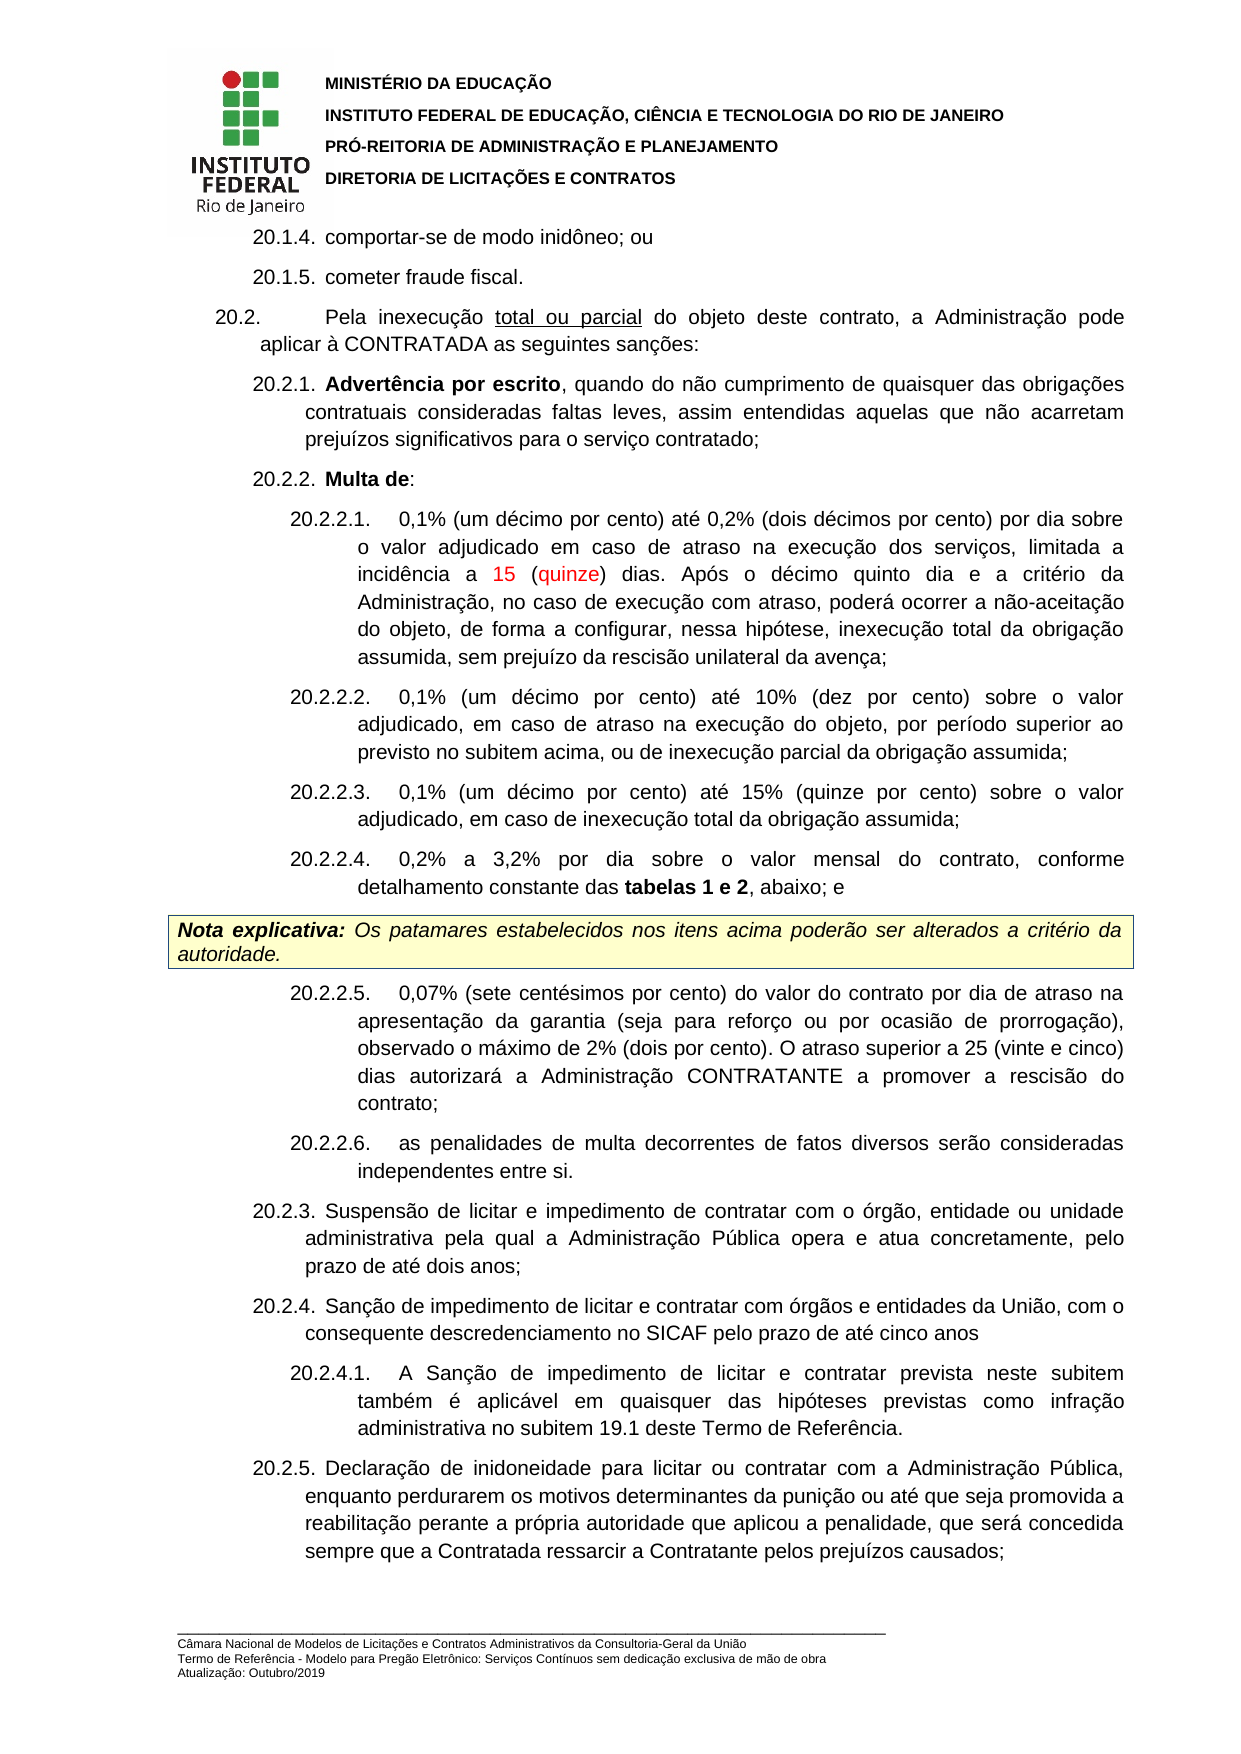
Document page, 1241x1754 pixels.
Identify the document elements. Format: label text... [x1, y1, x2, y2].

list comportar-se de modo inidôneo; ou [252, 224, 1125, 248]
list 0,1% (um décimo por cento) até 15% (quinze por cento) sobre o valor adjudicado, em caso de inexecução total da obrigação assumida; [290, 779, 1125, 831]
list Sanção de impedimento de licitar e contratar com órgãos e entidades da União, com o consequente descredenciamento no SICAF pelo prazo de até cinco anos [252, 1294, 1125, 1345]
list 0,1% (um décimo por cento) até 10% (dez por cento) sobre o valor adjudicado, em caso de atraso na execução do objeto, por período superior ao previsto no subitem acima, ou de inexecução parcial da obrigação assumida; [290, 684, 1125, 763]
list cometer fraude fiscal. [252, 264, 1125, 288]
list 0,07% (sete centésimos por cento) do valor do contrato por dia de atraso na apresentação da garantia (seja para reforço ou por ocasião de prorrogação), observado o máximo de 2% (dois por cento). O atraso superior a 25 (vinte e cinco) dias autorizará a Administração CONTRATANTE a promover a rescisão do contrato; [290, 981, 1125, 1115]
list Advertência por escrito, quando do não cumprimento de quaisquer das obrigações contratuais consideradas faltas leves, assim entendidas aquelas que não acarretam prejuízos significativos para o serviço contratado; [252, 372, 1125, 451]
list Multa de: [252, 467, 1125, 491]
list Declaração de inidoneidade para licitar ou contratar com a Administração Pública, enquanto perdurarem os motivos determinantes da punição ou até que seja promovida a reabilitação perante a própria autoridade que aplicou a penalidade, que será concedida sempre que a Contratada ressarcir a Contratante pelos prejuízos causados; [252, 1456, 1125, 1563]
list 0,2% a 3,2% por dia sobre o valor mensal do contrato, conforme detalhamento constante das tabelas 1 e 2, abaixo; e [290, 847, 1125, 898]
picture [167, 48, 334, 237]
list Pela inexecução total ou parcial do objeto deste contrato, a Administração pode aplicar à CONTRATADA as seguintes sanções: [215, 304, 1125, 356]
list as penalidades de multa decorrentes de fatos diversos serão consideradas independentes entre si. [290, 1131, 1125, 1183]
picture [329, 174, 334, 182]
list 0,1% (um décimo por cento) até 0,2% (dois décimos por cento) por dia sobre o valor adjudicado em caso de atraso na execução dos serviços, limitada a incidência a 15 (quinze) dias. Após o décimo quinto dia e a critério da Administração, no caso de execução com atraso, poderá ocorrer a não-aceitação do objeto, de forma a configurar, nessa hipótese, inexecução total da obrigação assumida, sem prejuízo da rescisão unilateral da avença; [290, 507, 1125, 668]
text Nota explicativa: Os patamares estabelecidos nos itens acima poderão ser alterados a critério da autoridade. [169, 916, 1133, 968]
list A Sanção de impedimento de licitar e contratar prevista neste subitem também é aplicável em quaisquer das hipóteses previstas como infração administrativa no subitem 19.1 deste Termo de Referência. [290, 1361, 1125, 1440]
list Suspensão de licitar e impedimento de contratar com o órgão, entidade ou unidade administrativa pela qual a Administração Pública opera e atua concretamente, pelo prazo de até dois anos; [252, 1199, 1125, 1278]
